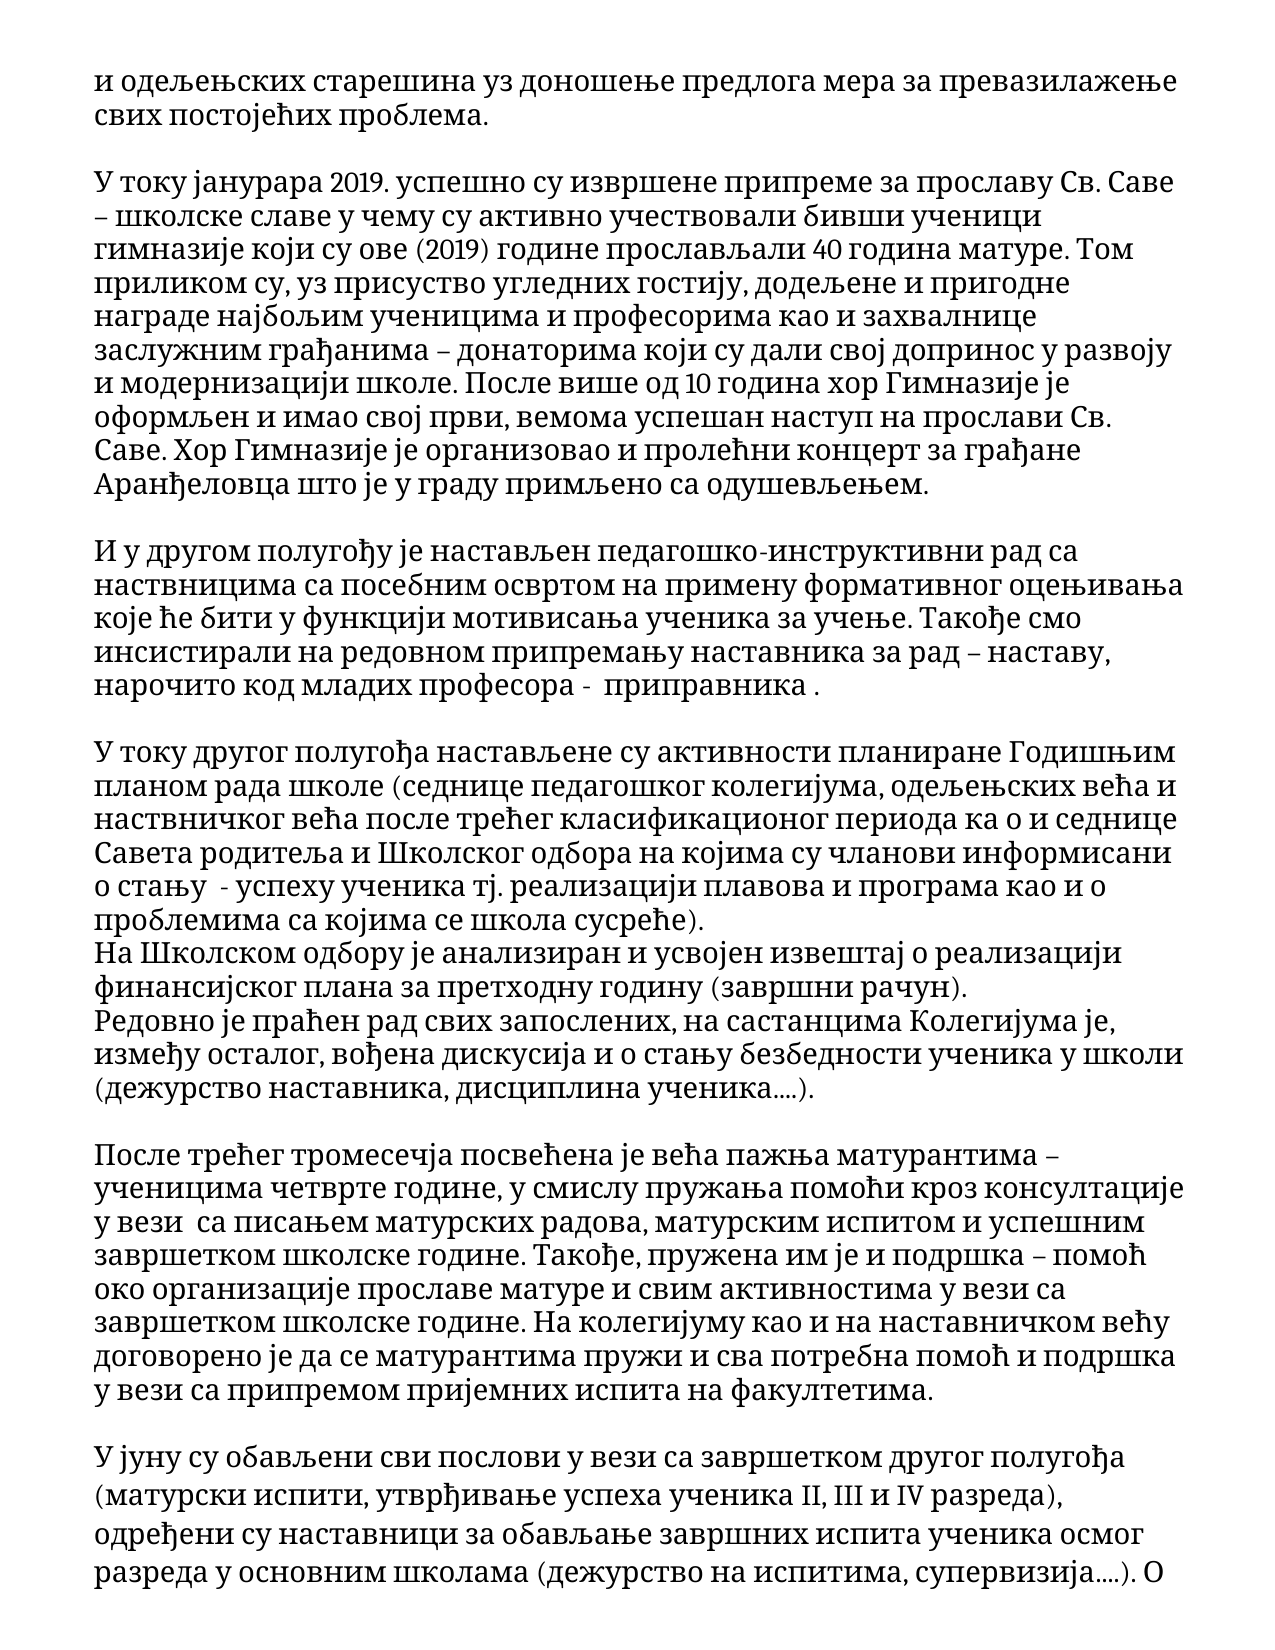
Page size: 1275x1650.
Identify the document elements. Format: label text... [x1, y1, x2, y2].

text У току јанурара 2019. успешно су извршене припреме за прославу Св. Саве – школске славе у чему су активно учествовали бивши ученици гимназије који су ове (2019) године прослављали 40 година матуре. Том приликом су, уз присуство угледних гостију, додељене и пригодне награде најбољим ученицима и професорима као и захвалнице заслужним грађанима – донаторима који су дали свој допринос у развоју и модернизацији школе. После више од 10 година хор Гимназије је оформљен и имао свој први, вемома успешан наступ на прослави Св. Саве. Хор Гимназије је организовао и пролећни концерт за грађане Аранђеловца што је у граду примљено са одушевљењем. [94, 166, 1191, 502]
text На Школском одбору је анализиран и усвојен извештај о реализацији финансијског плана за претходну годину (завршни рачун). [94, 938, 1191, 1005]
text Редовно је праћен рад свих запослених, на састанцима Колегијума је, између осталог, вођена дискусија и о стању безбедности ученика у школи (дежурство наставника, дисциплина ученика....). [94, 1005, 1191, 1105]
text После трећег тромесечја посвећена је већа пажња матурантима – ученицима четврте године, у смислу пружања помоћи кроз консултације у вези са писањем матурских радова, матурским испитом и успешним завршетком школске године. Такође, пружена им је и подршка – помоћ око организације прославе матуре и свим активностима у вези са завршетком школске године. На колегијуму као и на наставничком већу договорено је да се матурантима пружи и сва потребна помоћ и подршка у вези са припремом пријемних испита на факултетима. [94, 1139, 1191, 1407]
text У току другог полугођа настављене су активности планиране Годишњим планом рада школе (седнице педагошког колегијума, одељењских већа и наствничког већа после трећег класификационог периода ка о и седнице Савета родитеља и Школског одбора на којима су чланови информисани о стању - успеху ученика тј. реализацији плавова и програма као и о проблемима са којима се школа сусреће). [94, 736, 1191, 938]
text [94, 1441, 1191, 1590]
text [94, 66, 1191, 133]
text И у другом полугођу је настављен педагошко-инструктивни рад са наствницима са посебним освртом на примену формативног оцењивања које ће бити у функцији мотивисања ученика за учење. Такође смо инсистирали на редовном припремању наставника за рад – наставу, нарочито код младих професора - приправника . [94, 535, 1191, 703]
